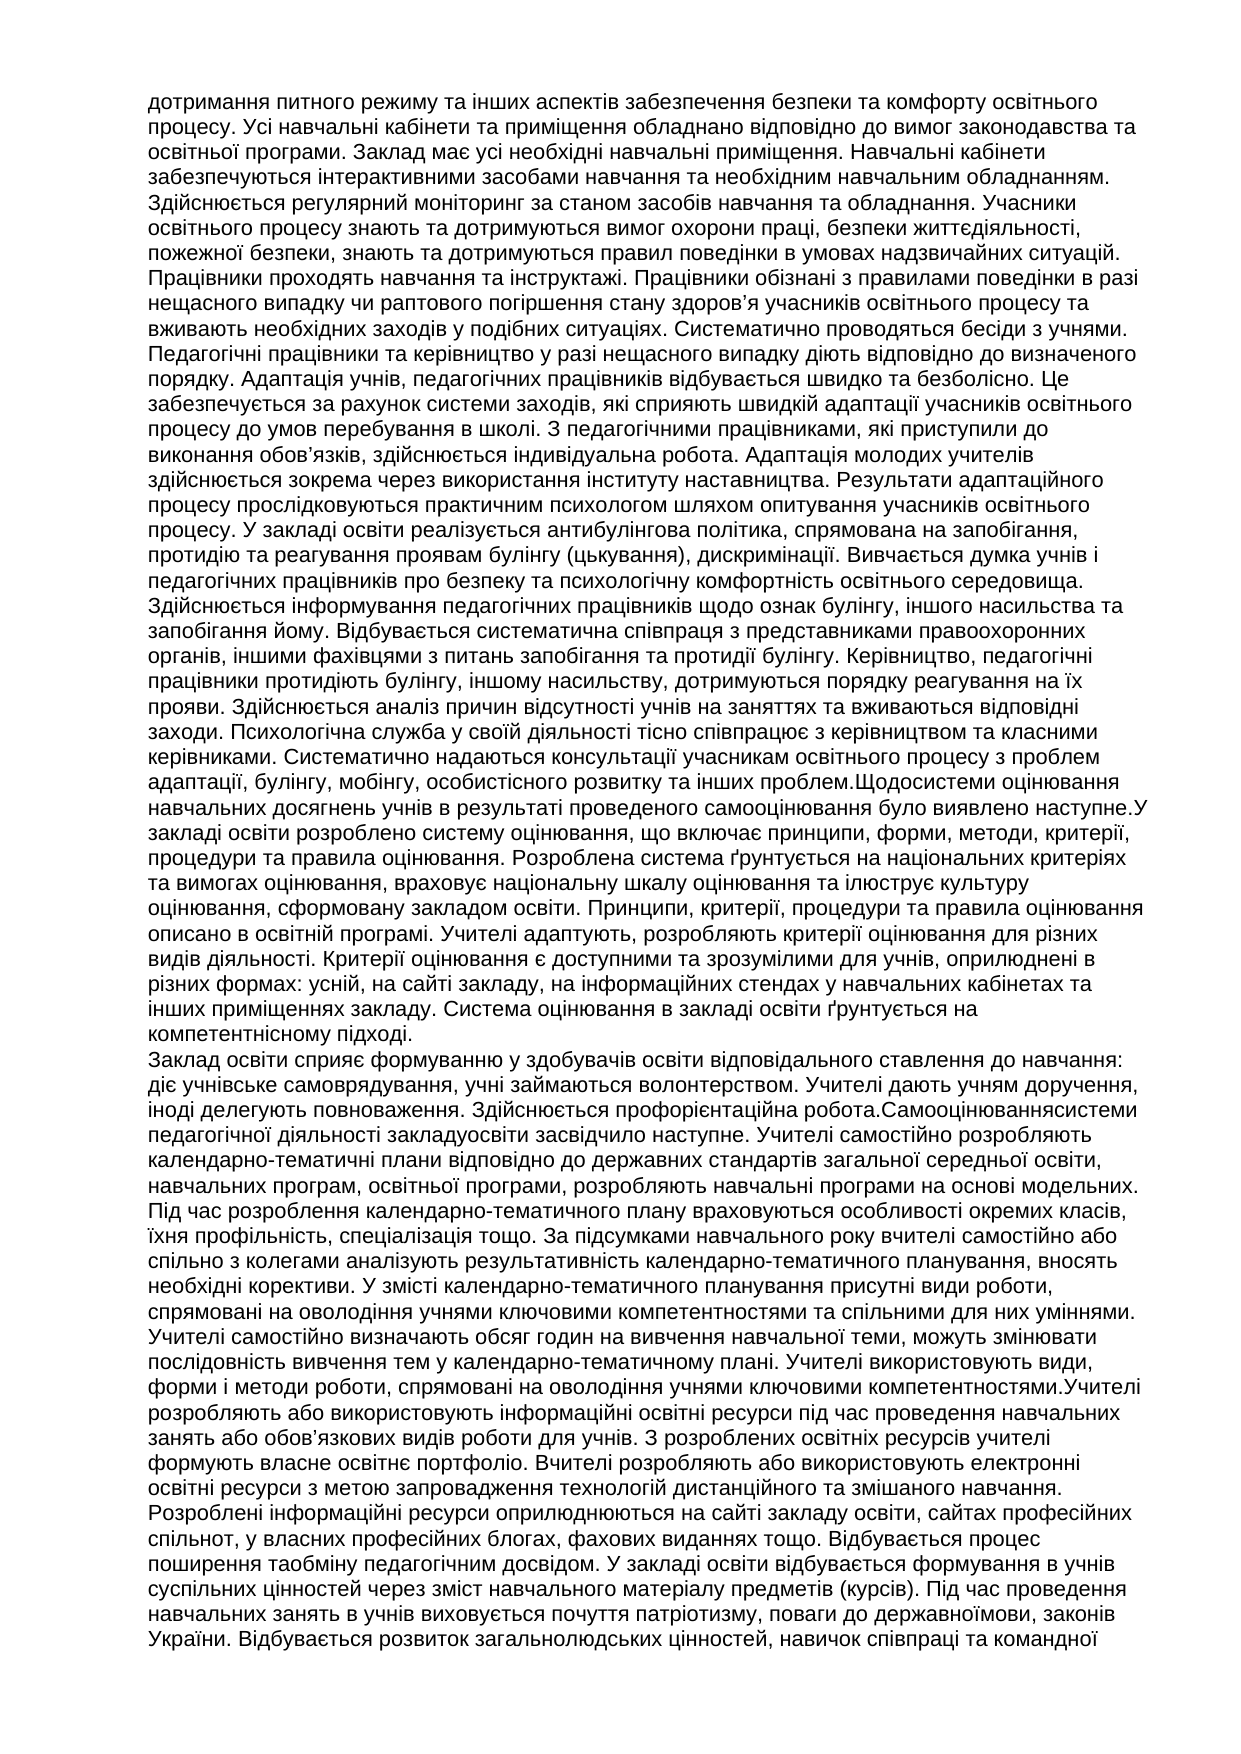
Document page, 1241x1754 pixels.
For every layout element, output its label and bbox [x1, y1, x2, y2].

text [148, 88, 1152, 1046]
text [148, 1046, 1152, 1651]
